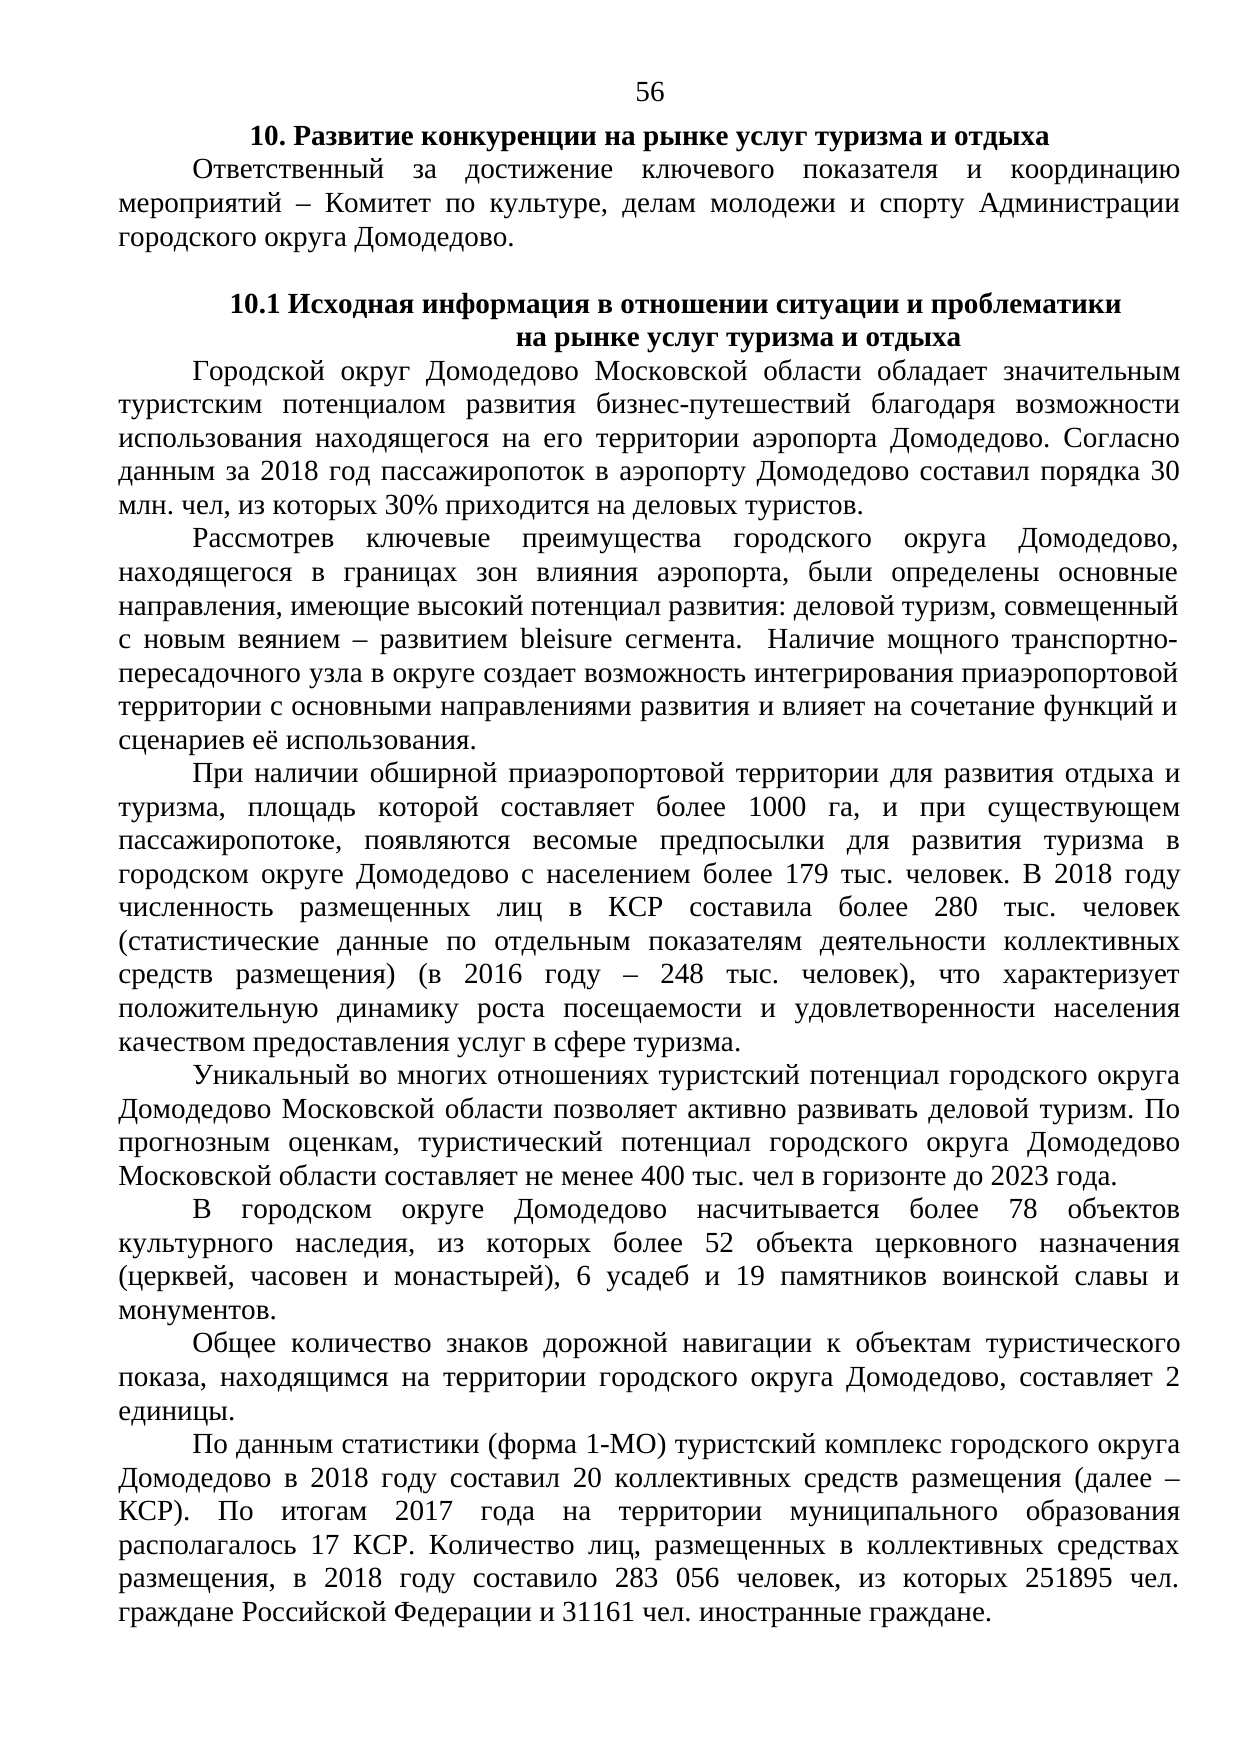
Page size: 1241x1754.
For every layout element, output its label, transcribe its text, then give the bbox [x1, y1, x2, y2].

text 10. Развитие конкуренции на рынке услуг туризма и отдыха [118, 118, 1181, 152]
text При наличии обширной приаэропортовой территории для развития отдыха и туризма, площадь которой составляет более 1000 га, и при существующем пассажиропотоке, появляются весомые предпосылки для развития туризма в городском округе Домодедово с населением более 179 тыс. человек. В 2018 году численность размещенных лиц в КСР составила более 280 тыс. человек (статистические данные по отдельным показателям деятельности коллективных средств размещения) (в 2016 году – 248 тыс. человек), что характеризует положительную динамику роста посещаемости и удовлетворенности населения качеством предоставления услуг в сфере туризма. [118, 755, 1181, 1057]
text 10.1 Исходная информация в отношении ситуации и проблематики на рынке услуг туризма и отдыха [177, 286, 1181, 353]
text Ответственный за достижение ключевого показателя и координацию мероприятий – Комитет по культуре, делам молодежи и спорту Администрации городского округа Домодедово. [118, 152, 1181, 252]
text Городской округ Домодедово Московской области обладает значительным туристским потенциалом развития бизнес-путешествий благодаря возможности использования находящегося на его территории аэропорта Домодедово. Согласно данным за 2018 год пассажиропоток в аэропорту Домодедово составил порядка 30 млн. чел, из которых 30% приходится на деловых туристов. [118, 353, 1181, 521]
text Уникальный во многих отношениях туристский потенциал городского округа Домодедово Московской области позволяет активно развивать деловой туризм. По прогнозным оценкам, туристический потенциал городского округа Домодедово Московской области составляет не менее 400 тыс. чел в горизонте до 2023 года. [118, 1057, 1181, 1191]
text В городском округе Домодедово насчитывается более 78 объектов культурного наследия, из которых более 52 объекта церковного назначения (церквей, часовен и монастырей), 6 усадеб и 19 памятников воинской славы и монументов. [118, 1191, 1181, 1326]
text По данным статистики (форма 1-МО) туристский комплекс городского округа Домодедово в 2018 году составил 20 коллективных средств размещения (далее – КСР). По итогам 2017 года на территории муниципального образования располагалось 17 КСР. Количество лиц, размещенных в коллективных средствах размещения, в 2018 году составило 283 056 человек, из которых 251895 чел. граждане Российской Федерации и 31161 чел. иностранные граждане. [118, 1426, 1181, 1627]
text Рассмотрев ключевые преимущества городского округа Домодедово, находящегося в границах зон влияния аэропорта, были определены основные направления, имеющие высокий потенциал развития: деловой туризм, совмещенный с новым веянием – развитием bleisure сегмента. Наличие мощного транспортно-пересадочного узла в округе создает возможность интегрирования приаэропортовой территории с основными направлениями развития и влияет на сочетание функций и сценариев её использования. [118, 521, 1179, 755]
text Общее количество знаков дорожной навигации к объектам туристического показа, находящимся на территории городского округа Домодедово, составляет 2 единицы. [118, 1326, 1181, 1426]
